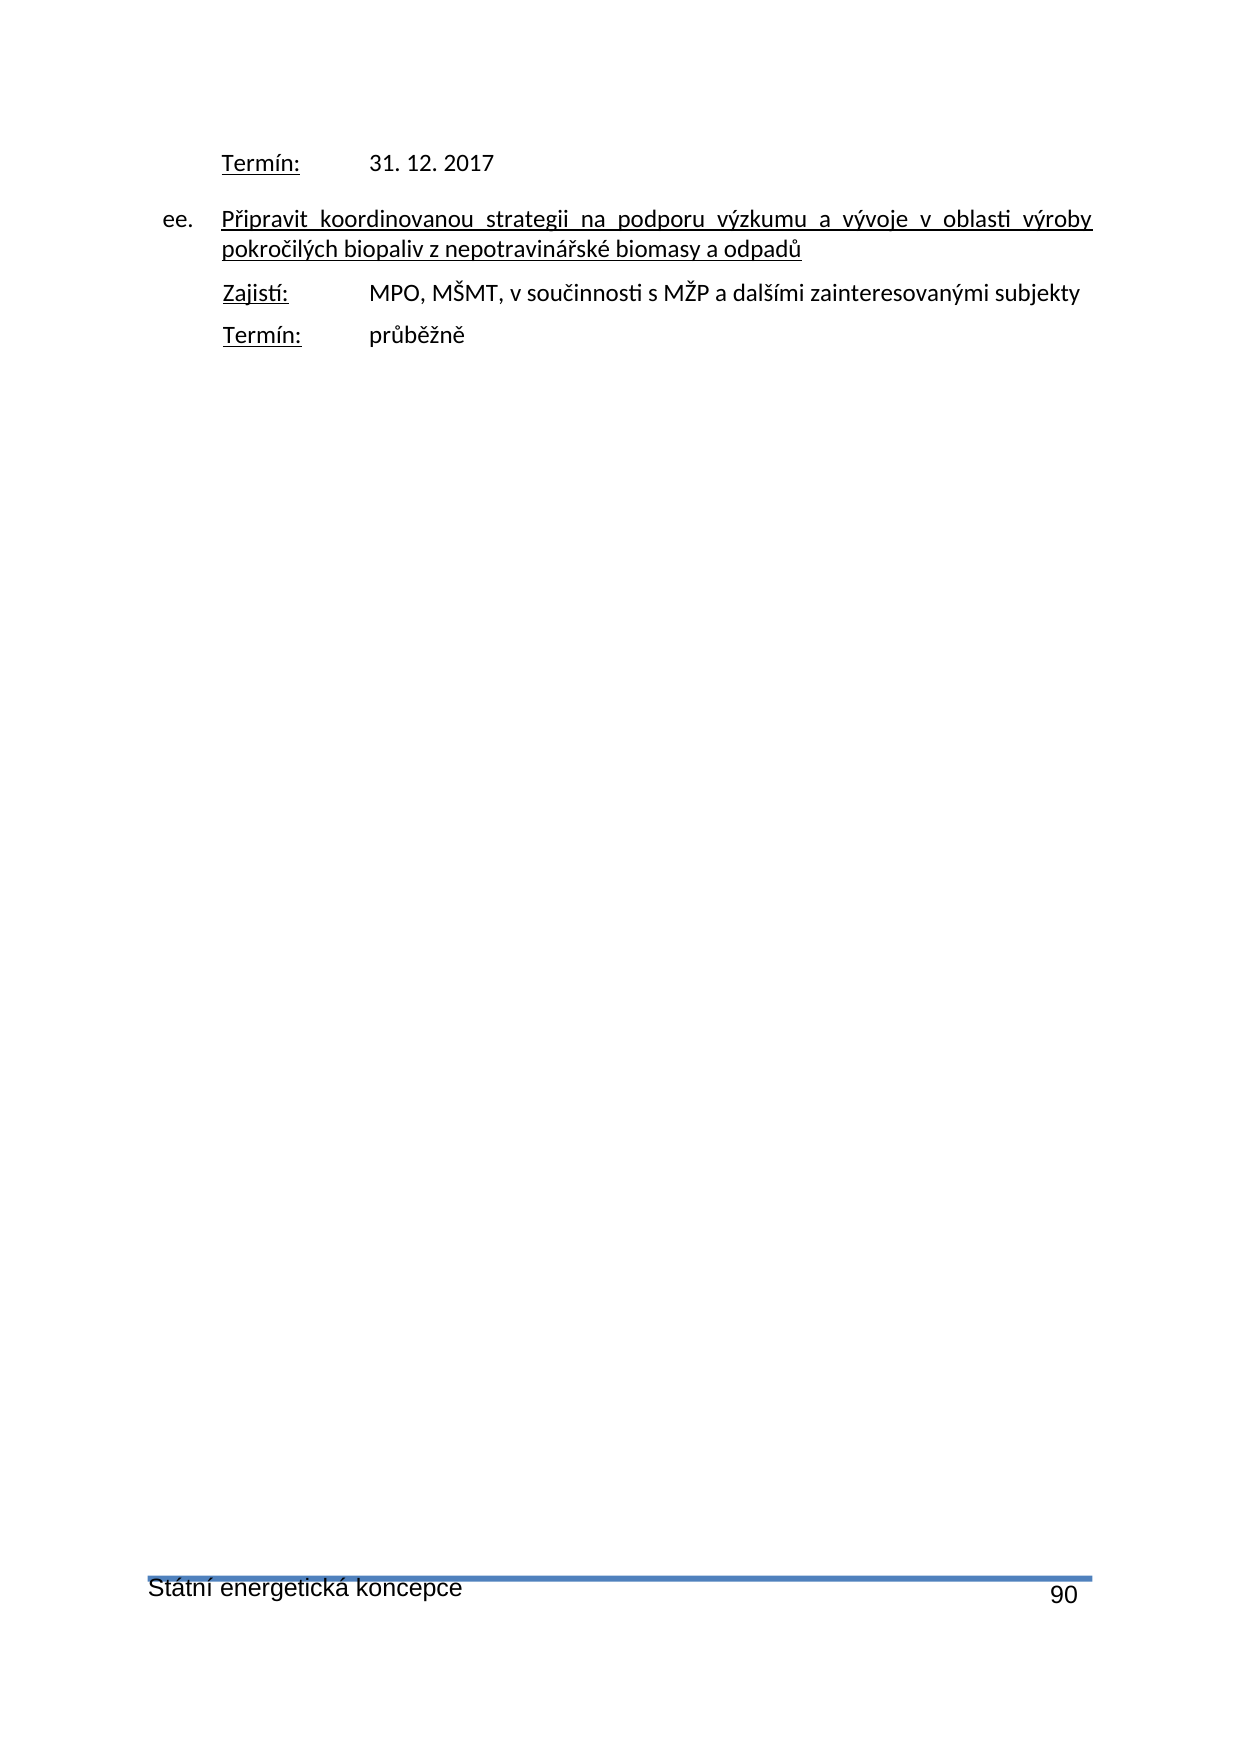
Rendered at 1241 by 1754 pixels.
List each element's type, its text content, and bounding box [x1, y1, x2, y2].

text Termín: 31. 12. 2017 [221, 148, 1093, 178]
text Termín: průběžně [223, 320, 1093, 350]
list Připravit koordinovanou strategii na podporu výzkumu a vývoje v oblasti výroby pokročilých biopaliv z nepotravinářské biomasy a odpadů [162, 203, 1093, 264]
text Zajistí: MPO, MŠMT, v součinnosti s MŽP a dalšími zainteresovanými subjekty [223, 277, 1093, 307]
